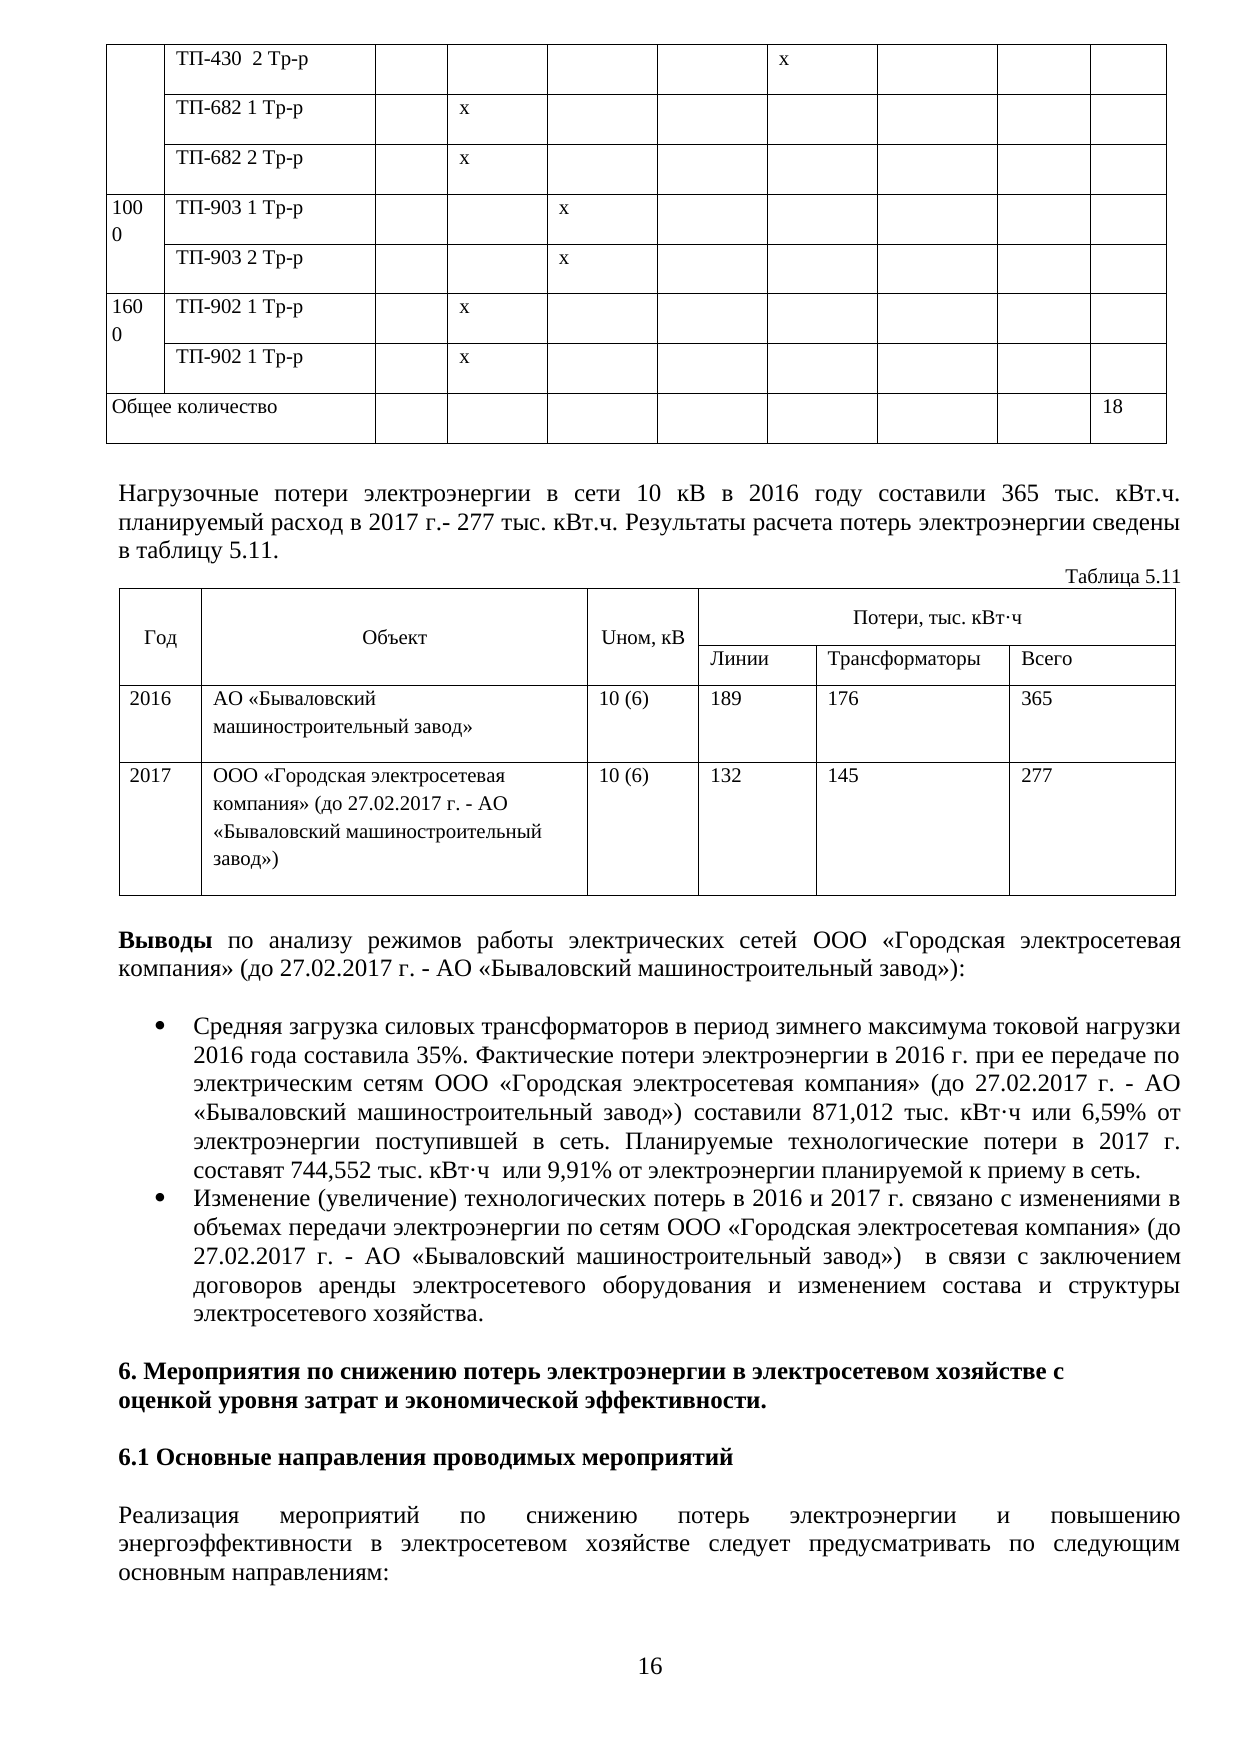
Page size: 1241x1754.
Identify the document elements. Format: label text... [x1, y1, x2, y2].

table_header Uном, кВ [588, 589, 698, 685]
table_cell [998, 195, 1090, 243]
table_cell 18 [1091, 394, 1166, 443]
text 6.1 Основные направления проводимых мероприятий [118, 1442, 1181, 1471]
table_cell Общее количество [107, 394, 375, 443]
table_cell [998, 245, 1090, 293]
table_cell [376, 45, 447, 94]
table_cell [998, 394, 1090, 443]
table_cell [878, 394, 997, 443]
table_cell 365 [1010, 686, 1175, 762]
table_cell [998, 95, 1090, 144]
table_cell [548, 45, 657, 94]
table_cell 176 [817, 686, 1009, 762]
table_cell х [448, 344, 547, 393]
table_cell х [448, 145, 547, 194]
table_cell [768, 245, 877, 293]
table_cell [878, 95, 997, 144]
table_cell [768, 294, 877, 343]
table_cell ТП-682 2 Тр-р [165, 145, 375, 194]
table_cell [768, 344, 877, 393]
table_cell 1600 [107, 294, 164, 393]
table_cell [448, 394, 547, 443]
table_cell [1091, 145, 1166, 194]
table_cell [878, 195, 997, 243]
list Средняя загрузка силовых трансформаторов в период зимнего максимума токовой нагрузки 2016 года составила 35%. Фактические потери электроэнергии в 2016 г. при ее передаче по электрическим сетям ООО «Городская электросетевая компания» (до 27.02.2017 г. - АО «Бываловский машиностроительный завод») составили 871,012 тыс. кВт·ч или 6,59% от электроэнергии поступившей в сеть. Планируемые технологические потери в 2017 г. составят 744,552 тыс. кВт·ч или 9,91% от электроэнергии планируемой к приему в сеть. [156, 1011, 1181, 1183]
table_header Потери, тыс. кВт·ч [699, 589, 1175, 645]
text Таблица 5.11 [118, 564, 1181, 588]
table_cell Всего [1010, 646, 1175, 685]
table_cell ООО «Городская электросетевая компания» (до 27.02.2017 г. - АО «Бываловский машиностроительный завод») [202, 763, 587, 895]
text Нагрузочные потери электроэнергии в сети 10 кВ в 2016 году составили 365 тыс. кВт.ч. планируемый расход в 2017 г.- 277 тыс. кВт.ч. Результаты расчета потерь электроэнергии сведены в таблицу 5.11. [118, 478, 1181, 564]
table_cell 10 (6) [588, 763, 698, 895]
table_cell 2016 [120, 686, 201, 762]
text 6. Мероприятия по снижению потерь электроэнергии в электросетевом хозяйстве с [118, 1356, 1181, 1385]
table_cell [998, 145, 1090, 194]
table_cell 277 [1010, 763, 1175, 895]
table_cell [376, 344, 447, 393]
table_cell ТП-902 1 Тр-р [165, 294, 375, 343]
table_cell ТП-902 1 Тр-р [165, 344, 375, 393]
table_cell 1000 [107, 195, 164, 293]
table_cell [1091, 45, 1166, 94]
table_cell ТП-903 2 Тр-р [165, 245, 375, 293]
table_cell [658, 245, 767, 293]
table_cell [658, 294, 767, 343]
table_cell х [548, 245, 657, 293]
text Реализация мероприятий по снижению потерь электроэнергии и повышению энергоэффективности в электросетевом хозяйстве следует предусматривать по следующим основным направлениям: [118, 1500, 1181, 1586]
table_header Год [120, 589, 201, 685]
table_cell [768, 195, 877, 243]
table_cell Линии [699, 646, 816, 685]
table_cell [658, 95, 767, 144]
table_cell 10 (6) [588, 686, 698, 762]
table_cell [998, 45, 1090, 94]
table_cell [448, 45, 547, 94]
table_cell [548, 145, 657, 194]
table_cell [548, 294, 657, 343]
table_cell ТП-903 1 Тр-р [165, 195, 375, 243]
table_cell [548, 344, 657, 393]
table_cell [658, 195, 767, 243]
table_cell [376, 145, 447, 194]
table_cell [878, 245, 997, 293]
table_cell [658, 344, 767, 393]
table_cell [376, 245, 447, 293]
table_cell [998, 294, 1090, 343]
table_cell [1091, 294, 1166, 343]
table_cell 2017 [120, 763, 201, 895]
table_cell [658, 45, 767, 94]
table_cell [548, 394, 657, 443]
table_cell [878, 294, 997, 343]
table_cell х [448, 294, 547, 343]
table_cell х [768, 45, 877, 94]
table_cell [448, 195, 547, 243]
table_cell 145 [817, 763, 1009, 895]
table_cell 132 [699, 763, 816, 895]
table_cell х [448, 95, 547, 144]
list Изменение (увеличение) технологических потерь в 2016 и 2017 г. связано с изменениями в объемах передачи электроэнергии по сетям ООО «Городская электросетевая компания» (до 27.02.2017 г. - АО «Бываловский машиностроительный завод») в связи с заключением договоров аренды электросетевого оборудования и изменением состава и структуры электросетевого хозяйства. [156, 1183, 1181, 1327]
table_cell [376, 195, 447, 243]
table_cell [376, 394, 447, 443]
table_cell ТП-682 1 Тр-р [165, 95, 375, 144]
table_header Объект [202, 589, 587, 685]
table_cell ТП-430 2 Тр-р [165, 45, 375, 94]
table_cell [1091, 195, 1166, 243]
text Выводы по анализу режимов работы электрических сетей ООО «Городская электросетевая компания» (до 27.02.2017 г. - АО «Бываловский машиностроительный завод»): [118, 925, 1181, 982]
table_cell [658, 394, 767, 443]
table_cell АО «Бываловский машиностроительный завод» [202, 686, 587, 762]
table_cell [1091, 95, 1166, 144]
table_cell [1091, 344, 1166, 393]
table_cell Трансформаторы [817, 646, 1009, 685]
text оценкой уровня затрат и экономической эффективности. [118, 1385, 1181, 1413]
table_cell [768, 145, 877, 194]
table_cell [878, 145, 997, 194]
table_cell [878, 344, 997, 393]
table_cell 189 [699, 686, 816, 762]
table_cell [658, 145, 767, 194]
table_cell [376, 95, 447, 144]
table_cell [548, 95, 657, 144]
table_cell [448, 245, 547, 293]
table_cell [998, 344, 1090, 393]
table_cell [1091, 245, 1166, 293]
table_cell [768, 394, 877, 443]
table_cell [768, 95, 877, 144]
table_cell [878, 45, 997, 94]
table_cell [376, 294, 447, 343]
table_cell х [548, 195, 657, 243]
